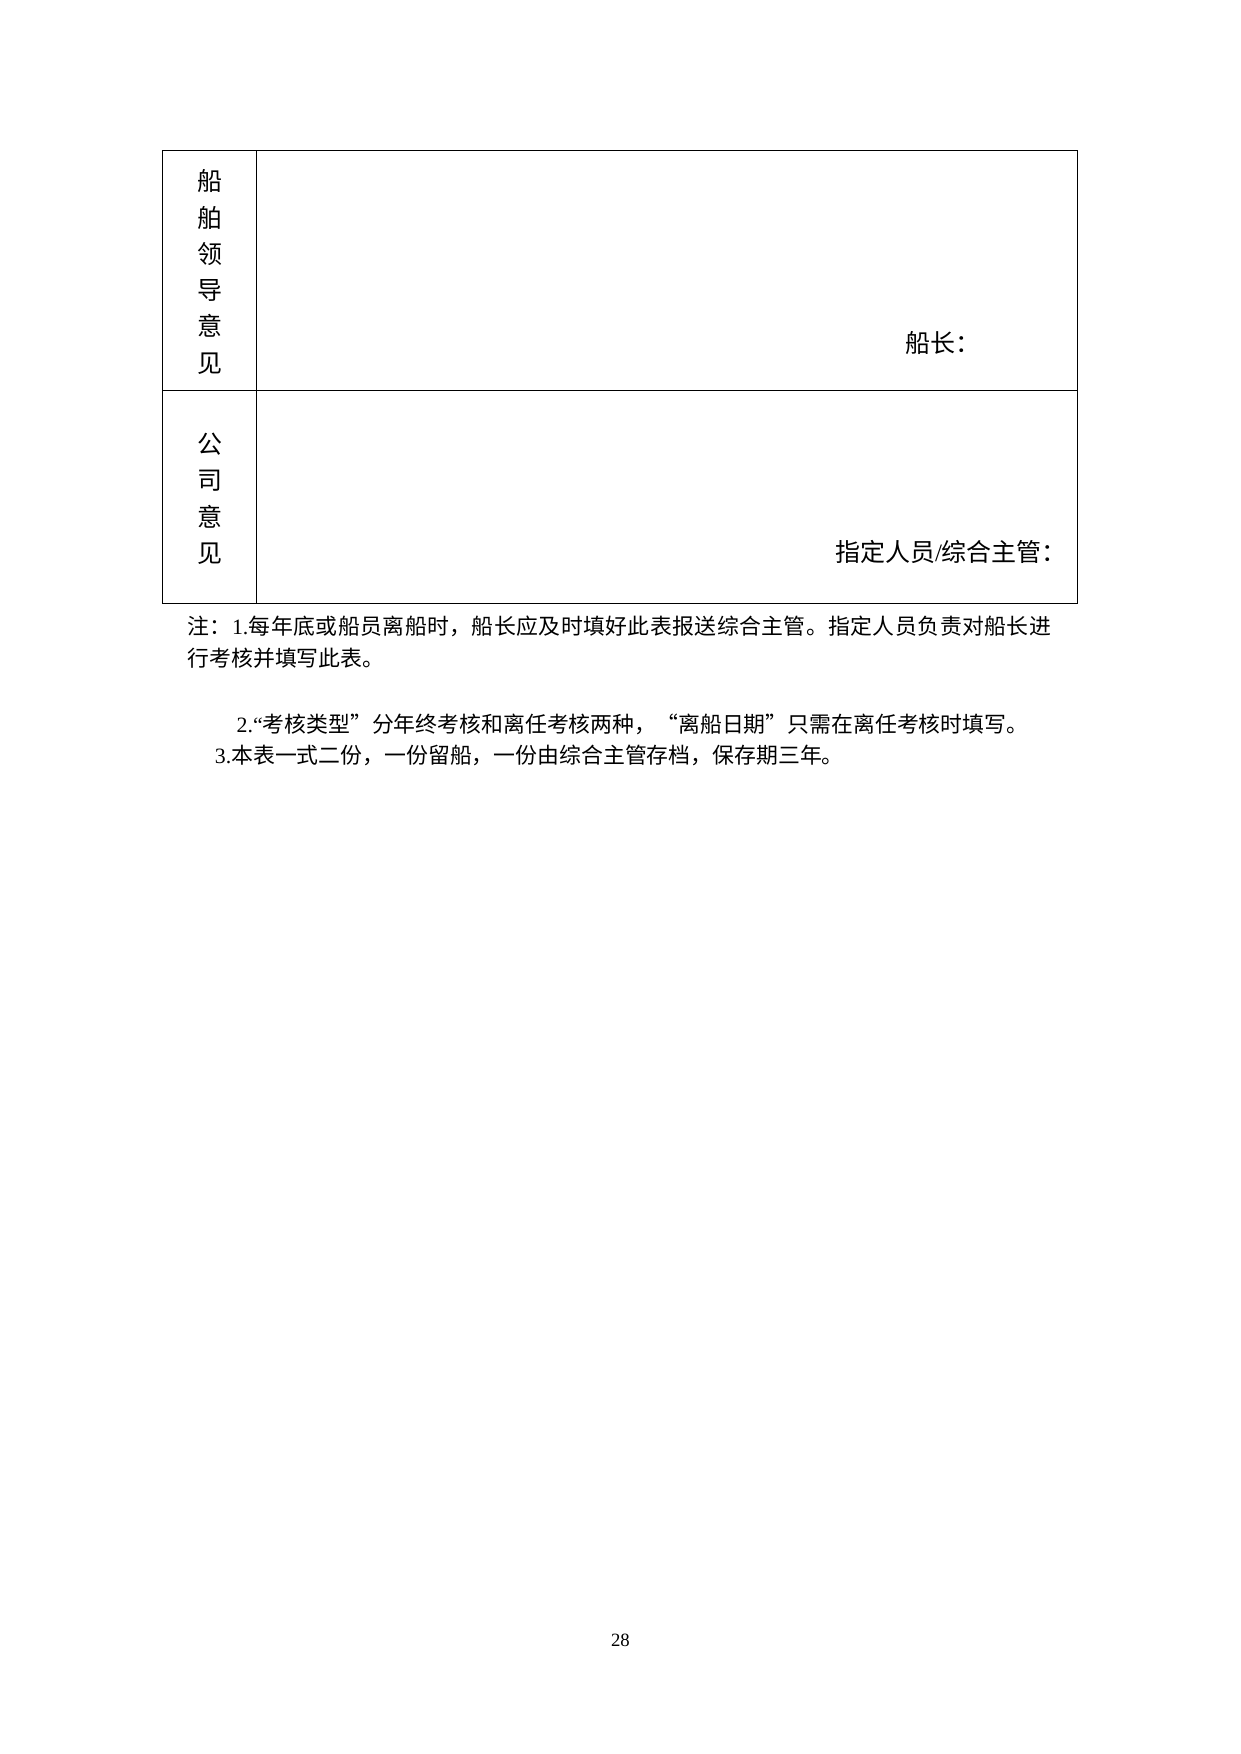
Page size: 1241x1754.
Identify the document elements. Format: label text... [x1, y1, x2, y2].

table_cell 船 舶 领 导 意 见 [163, 151, 256, 390]
table_cell 指定人员/综合主管： [257, 391, 1077, 603]
table_cell 公 司 意 见 [163, 391, 256, 603]
text 2.“考核类型”分年终考核和离任考核两种，“离船日期”只需在离任考核时填写。 [187, 707, 1053, 738]
text 注：1.每年底或船员离船时，船长应及时填好此表报送综合主管。指定人员负责对船长进行考核并填写此表。 [187, 609, 1053, 672]
table_cell 船长： [257, 151, 1077, 390]
text 3.本表一式二份，一份留船，一份由综合主管存档，保存期三年。 [187, 738, 1053, 770]
